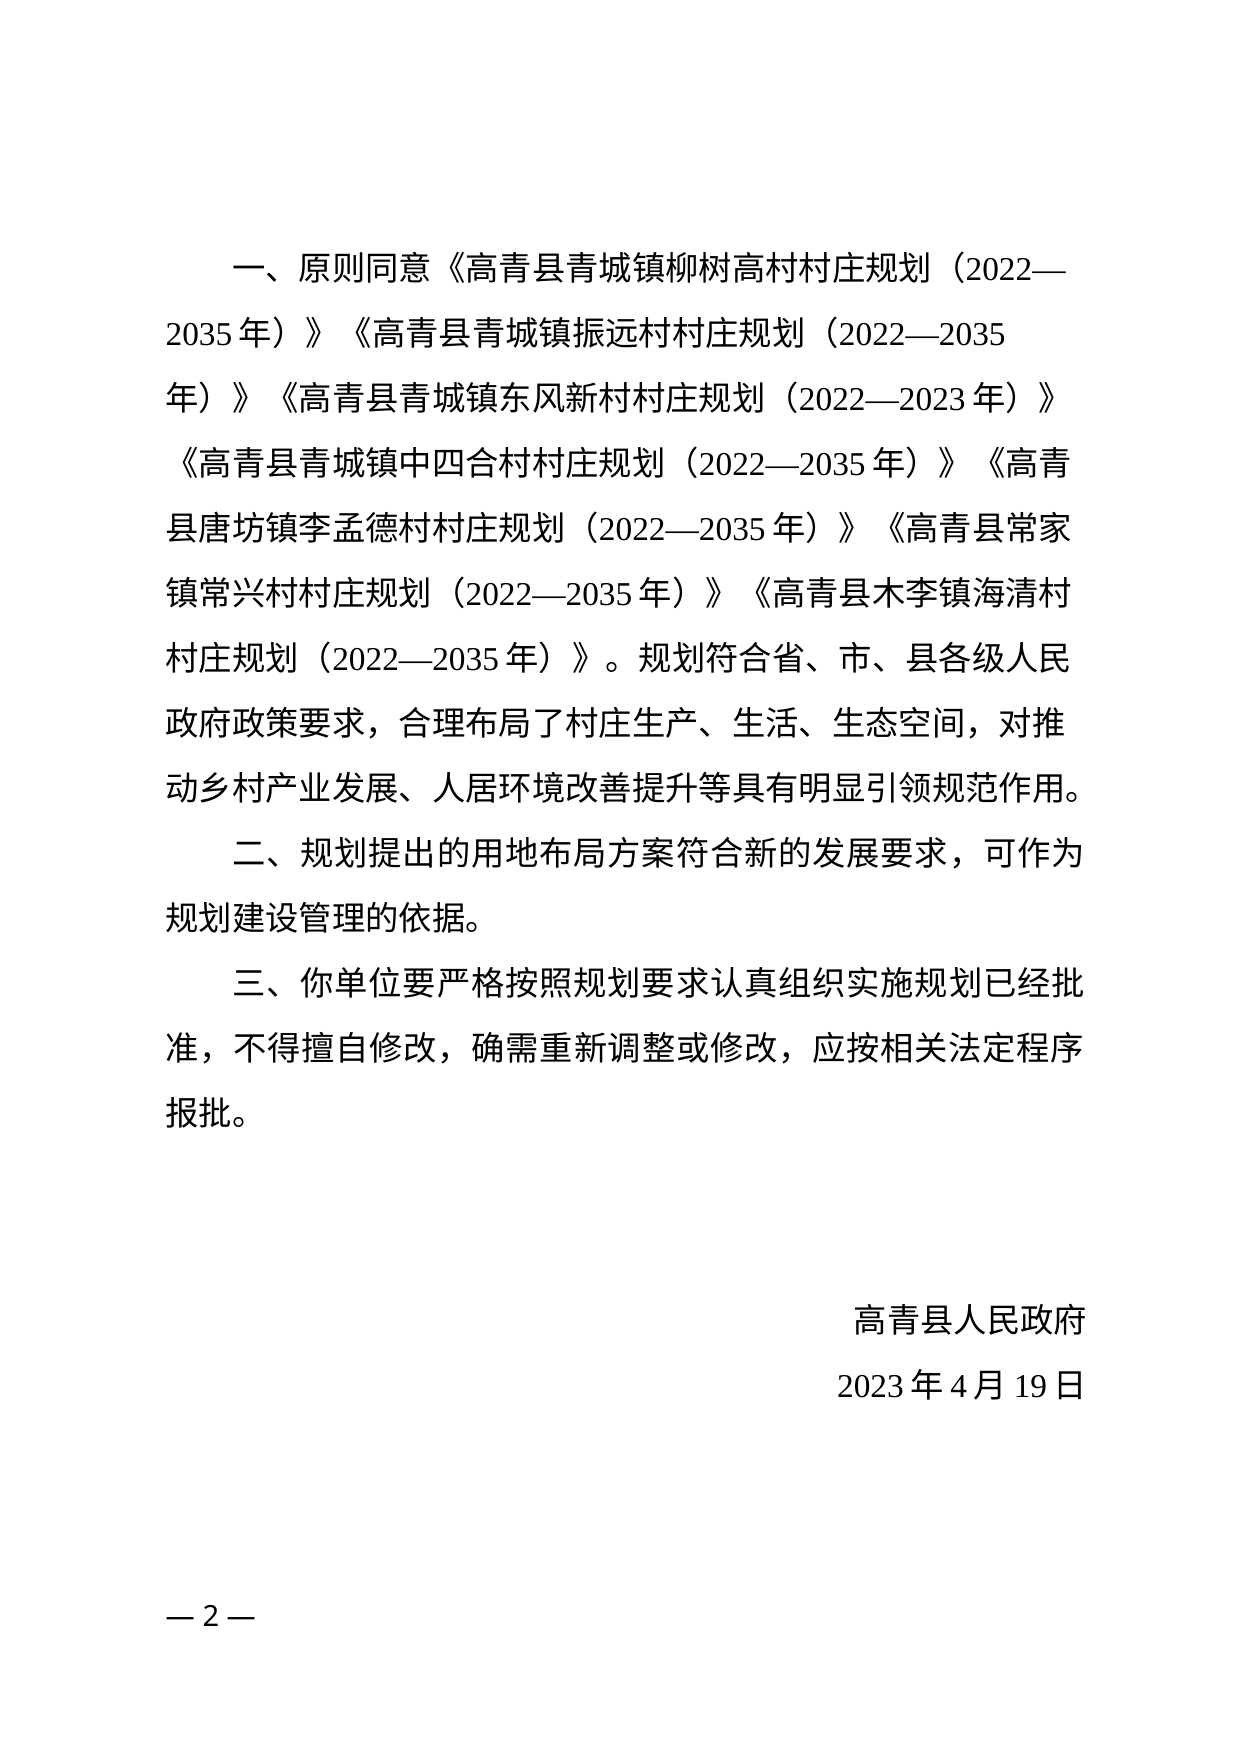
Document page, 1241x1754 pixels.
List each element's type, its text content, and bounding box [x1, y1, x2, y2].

text 2023年4月19日 [165, 1350, 1087, 1415]
text 三、你单位要严格按照规划要求认真组织实施规划已经批准，不得擅自修改，确需重新调整或修改，应按相关法定程序报批。 [165, 948, 1087, 1143]
text 二、规划提出的用地布局方案符合新的发展要求，可作为规划建设管理的依据。 [165, 818, 1087, 948]
text 高青县人民政府 [165, 1285, 1087, 1350]
text 一、原则同意《高青县青城镇柳树高村村庄规划（2022—2035年）》《高青县青城镇振远村村庄规划（2022—2035年）》《高青县青城镇东风新村村庄规划（2022—2023年）》《高青县青城镇中四合村村庄规划（2022—2035年）》《高青县唐坊镇李孟德村村庄规划（2022—2035年）》《高青县常家镇常兴村村庄规划（2022—2035年）》《高青县木李镇海清村村庄规划（2022—2035年）》。规划符合省、市、县各级人民政府政策要求，合理布局了村庄生产、生活、生态空间，对推动乡村产业发展、人居环境改善提升等具有明显引领规范作用。 [165, 233, 1087, 818]
